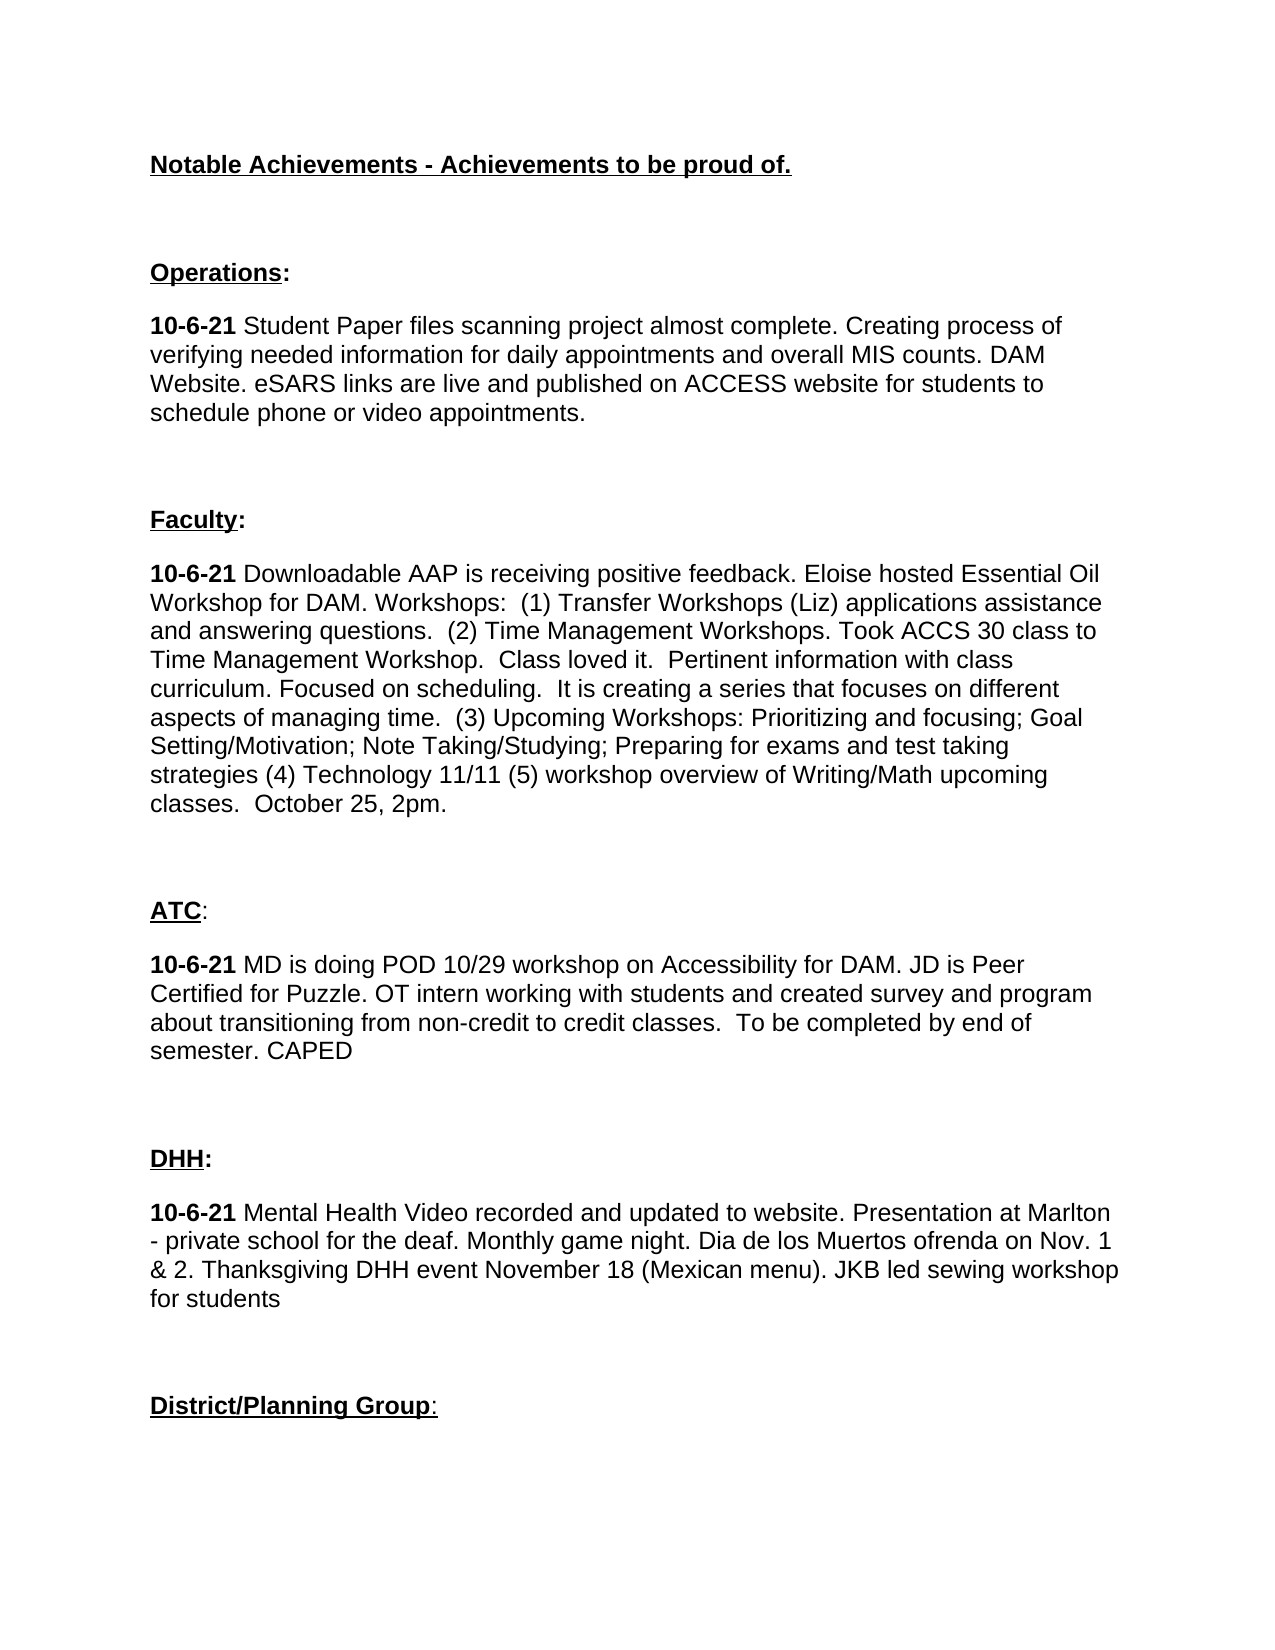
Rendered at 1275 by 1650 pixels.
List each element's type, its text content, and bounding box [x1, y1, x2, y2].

text ATC: [150, 896, 1125, 925]
text Faculty: [150, 505, 1125, 534]
text 10-6-21 Mental Health Video recorded and updated to website. Presentation at Marlton - private school for the deaf. Monthly game night. Dia de los Muertos ofrenda on Nov. 1 & 2. Thanksgiving DHH event November 18 (Mexican menu). JKB led sewing workshop for students [150, 1197, 1125, 1312]
text 10-6-21 Downloadable AAP is receiving positive feedback. Eloise hosted Essential Oil Workshop for DAM. Workshops: (1) Transfer Workshops (Liz) applications assistance and answering questions. (2) Time Management Workshops. Took ACCS 30 class to Time Management Workshop. Class loved it. Pertinent information with class curriculum. Focused on scheduling. It is creating a series that focuses on different aspects of managing time. (3) Upcoming Workshops: Prioritizing and focusing; Goal Setting/Motivation; Note Taking/Studying; Preparing for exams and test taking strategies (4) Technology 11/11 (5) workshop overview of Writing/Math upcoming classes. October 25, 2pm. [150, 559, 1125, 817]
text 10-6-21 MD is doing POD 10/29 workshop on Accessibility for DAM. JD is Peer Certified for Puzzle. OT intern working with students and created survey and program about transitioning from non-credit to credit classes. To be completed by end of semester. CAPED [150, 950, 1125, 1065]
text Notable Achievements - Achievements to be proud of. [150, 150, 1125, 179]
text 10-6-21 Student Paper files scanning project almost complete. Creating process of verifying needed information for daily appointments and overall MIS counts. DAM Website. eSARS links are live and published on ACCESS website for students to schedule phone or video appointments. [150, 311, 1125, 426]
text DHH: [150, 1144, 1125, 1172]
text District/Planning Group: [150, 1391, 1125, 1420]
text Operations: [150, 257, 1125, 286]
